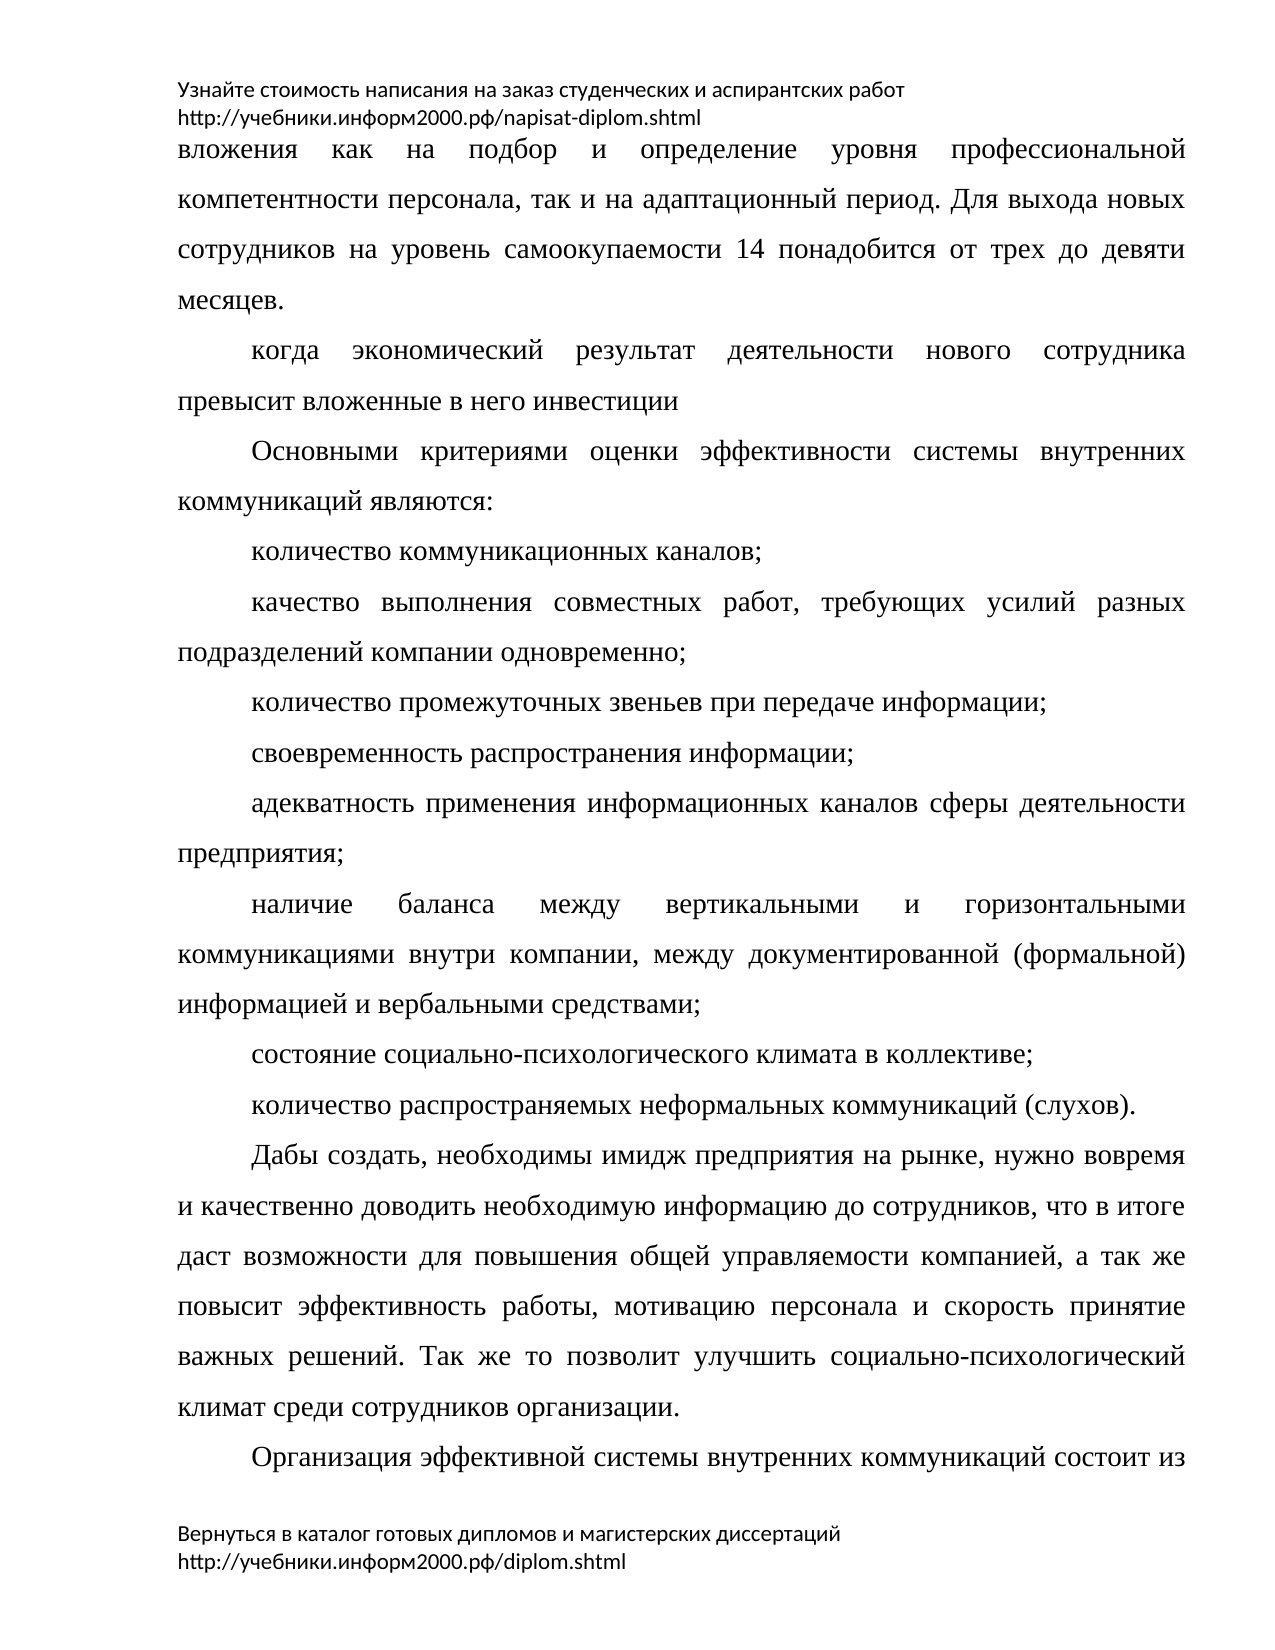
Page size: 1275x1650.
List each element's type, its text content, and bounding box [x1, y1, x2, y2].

text качество выполнения совместных работ, требующих усилий разных подразделений компании одновременно; [177, 584, 1186, 668]
text Основными критериями оценки эффективности системы внутренних коммуникаций являются: [177, 433, 1186, 517]
text наличие баланса между вертикальными и горизонтальными коммуникациями внутри компании, между документированной (формальной) информацией и вербальными средствами; [177, 886, 1186, 1020]
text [177, 131, 1186, 316]
text когда экономический результат деятельности нового сотрудника превысит вложенные в него инвестиции [177, 332, 1186, 416]
text своевременность распространения информации; [177, 735, 1186, 768]
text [177, 1439, 1186, 1473]
text Дабы создать, необходимы имидж предприятия на рынке, нужно вовремя и качественно доводить необходимую информацию до сотрудников, что в итоге даст возможности для повышения общей управляемости компанией, а так же повысит эффективность работы, мотивацию персонала и скорость принятие важных решений. Так же то позволит улучшить социально-психологический климат среди сотрудников организации. [177, 1137, 1186, 1422]
text количество коммуникационных каналов; [177, 533, 1186, 567]
text количество распространяемых неформальных коммуникаций (слухов). [177, 1087, 1186, 1121]
text количество промежуточных звеньев при передаче информации; [177, 684, 1186, 718]
text адекватность применения информационных каналов сферы деятельности предприятия; [177, 785, 1186, 869]
text состояние социально-психологического климата в коллективе; [177, 1037, 1186, 1070]
